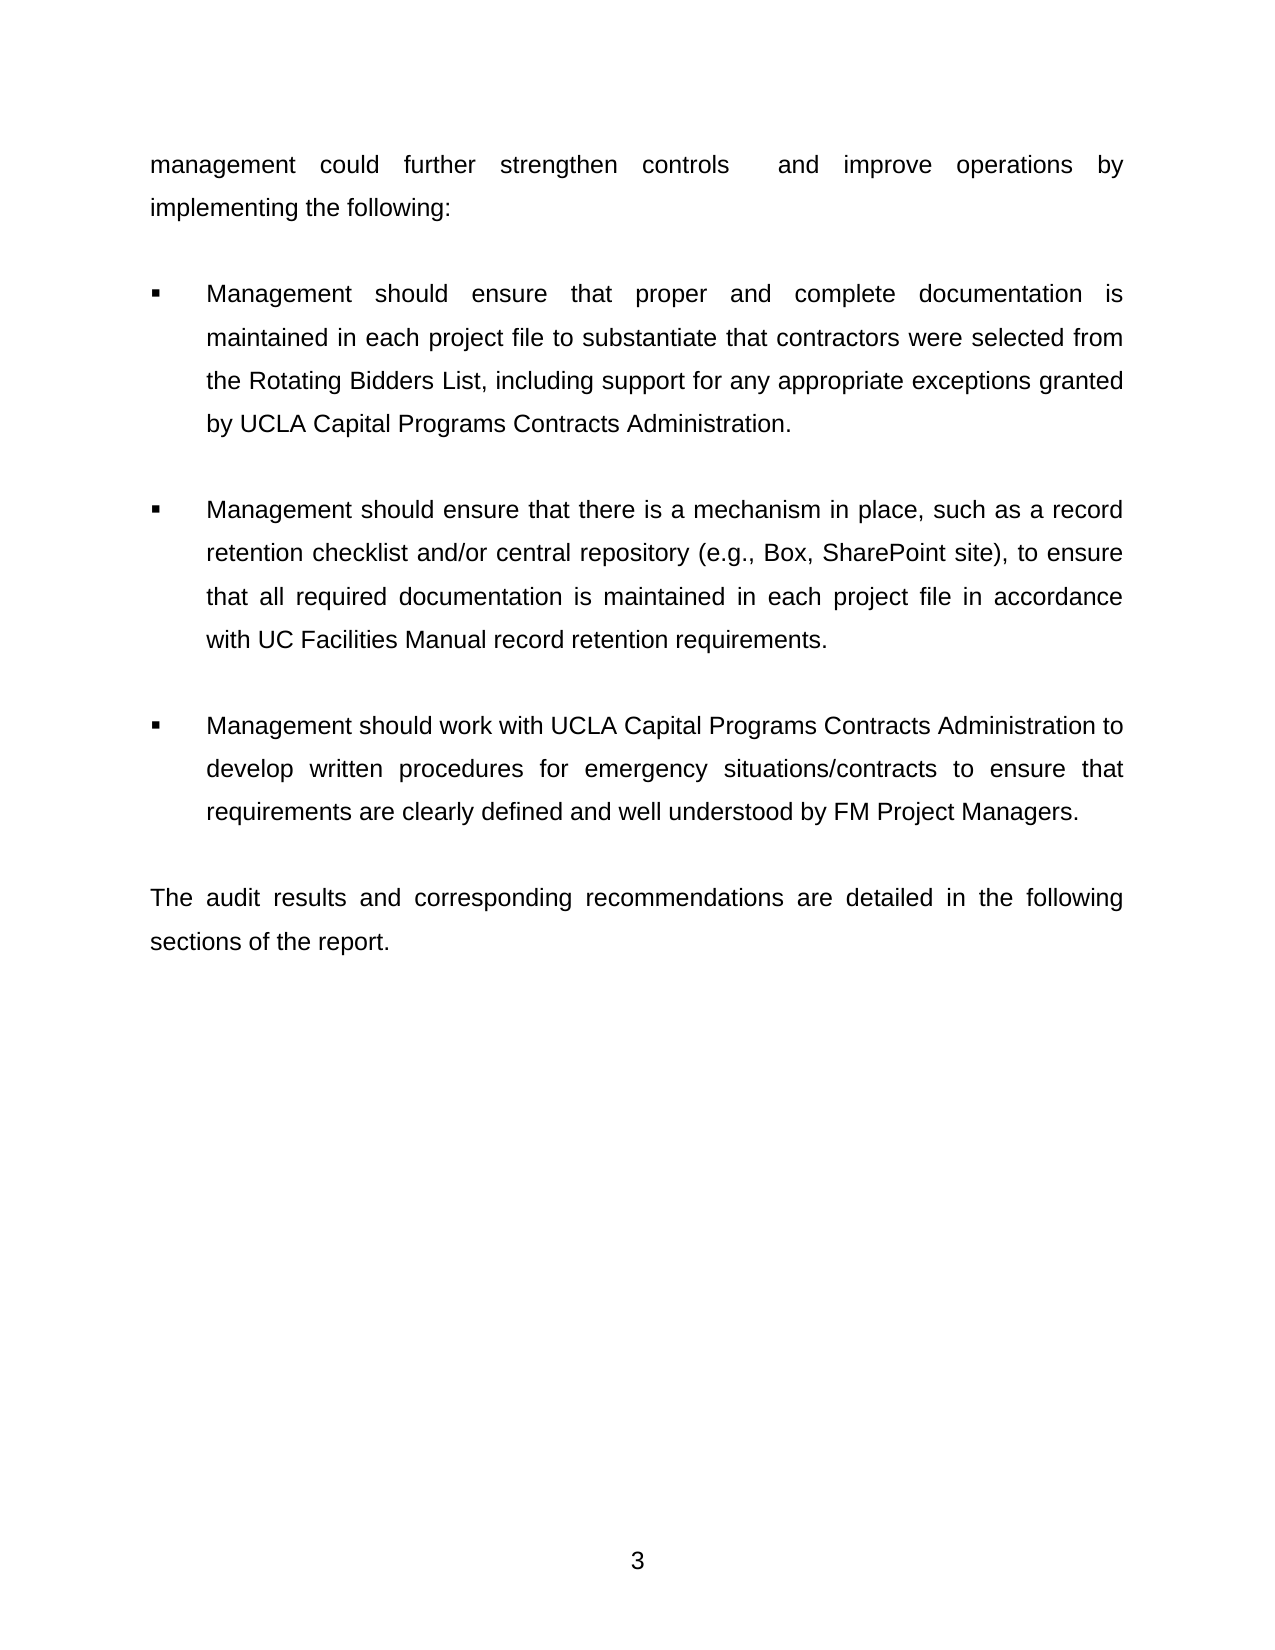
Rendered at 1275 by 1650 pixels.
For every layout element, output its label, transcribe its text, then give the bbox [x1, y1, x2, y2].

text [150, 150, 1125, 222]
list Management should ensure that proper and complete documentation is maintained in each project file to substantiate that contractors were selected from the Rotating Bidders List, including support for any appropriate exceptions granted by UCLA Capital Programs Contracts Administration. [150, 279, 1125, 438]
list Management should work with UCLA Capital Programs Contracts Administration to develop written procedures for emergency situations/contracts to ensure that requirements are clearly defined and well understood by FM Project Managers. [150, 711, 1125, 826]
text The audit results and corresponding recommendations are detailed in the following sections of the report. [150, 883, 1125, 955]
list Management should ensure that there is a mechanism in place, such as a record retention checklist and/or central repository (e.g., Box, SharePoint site), to ensure that all required documentation is maintained in each project file in accordance with UC Facilities Manual record retention requirements. [150, 495, 1125, 653]
